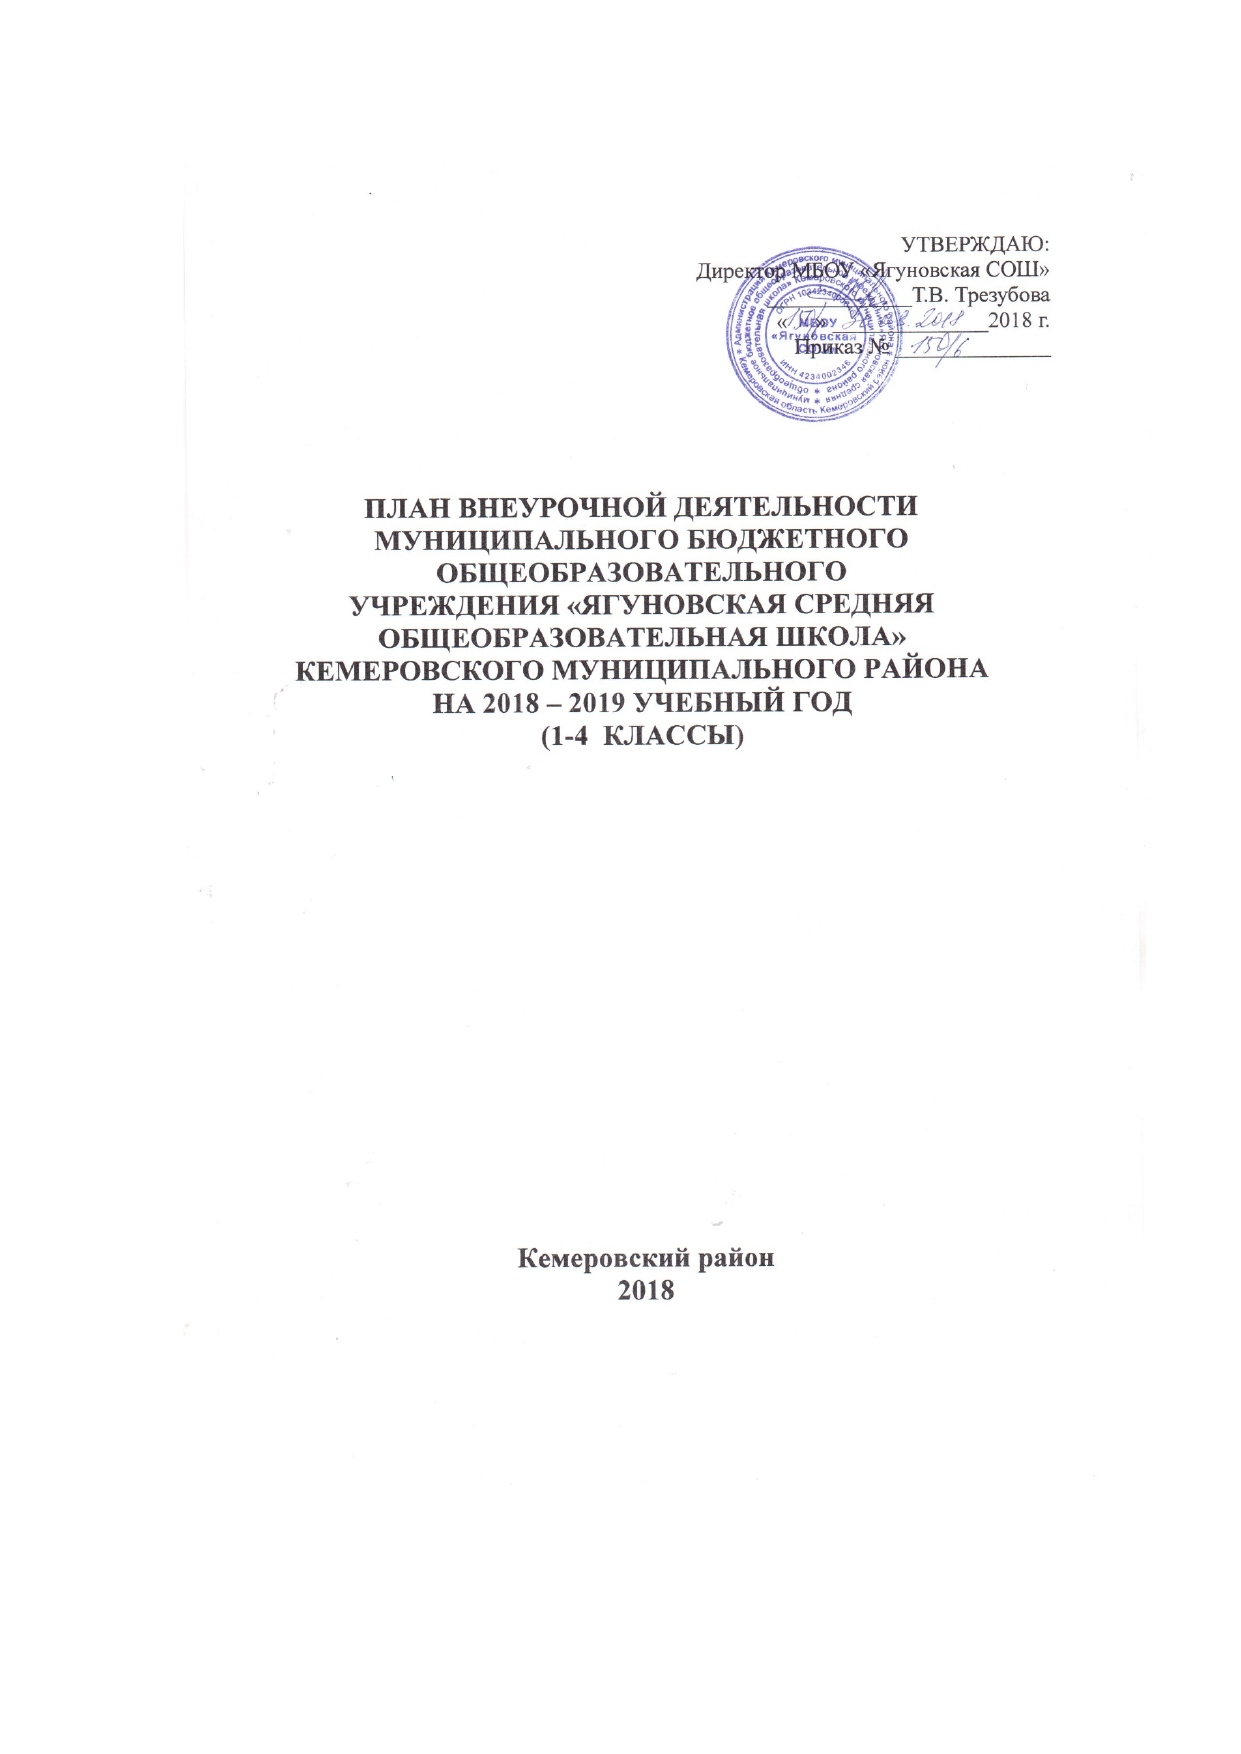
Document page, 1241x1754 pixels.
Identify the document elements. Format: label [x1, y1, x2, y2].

picture [177, 165, 1152, 1506]
